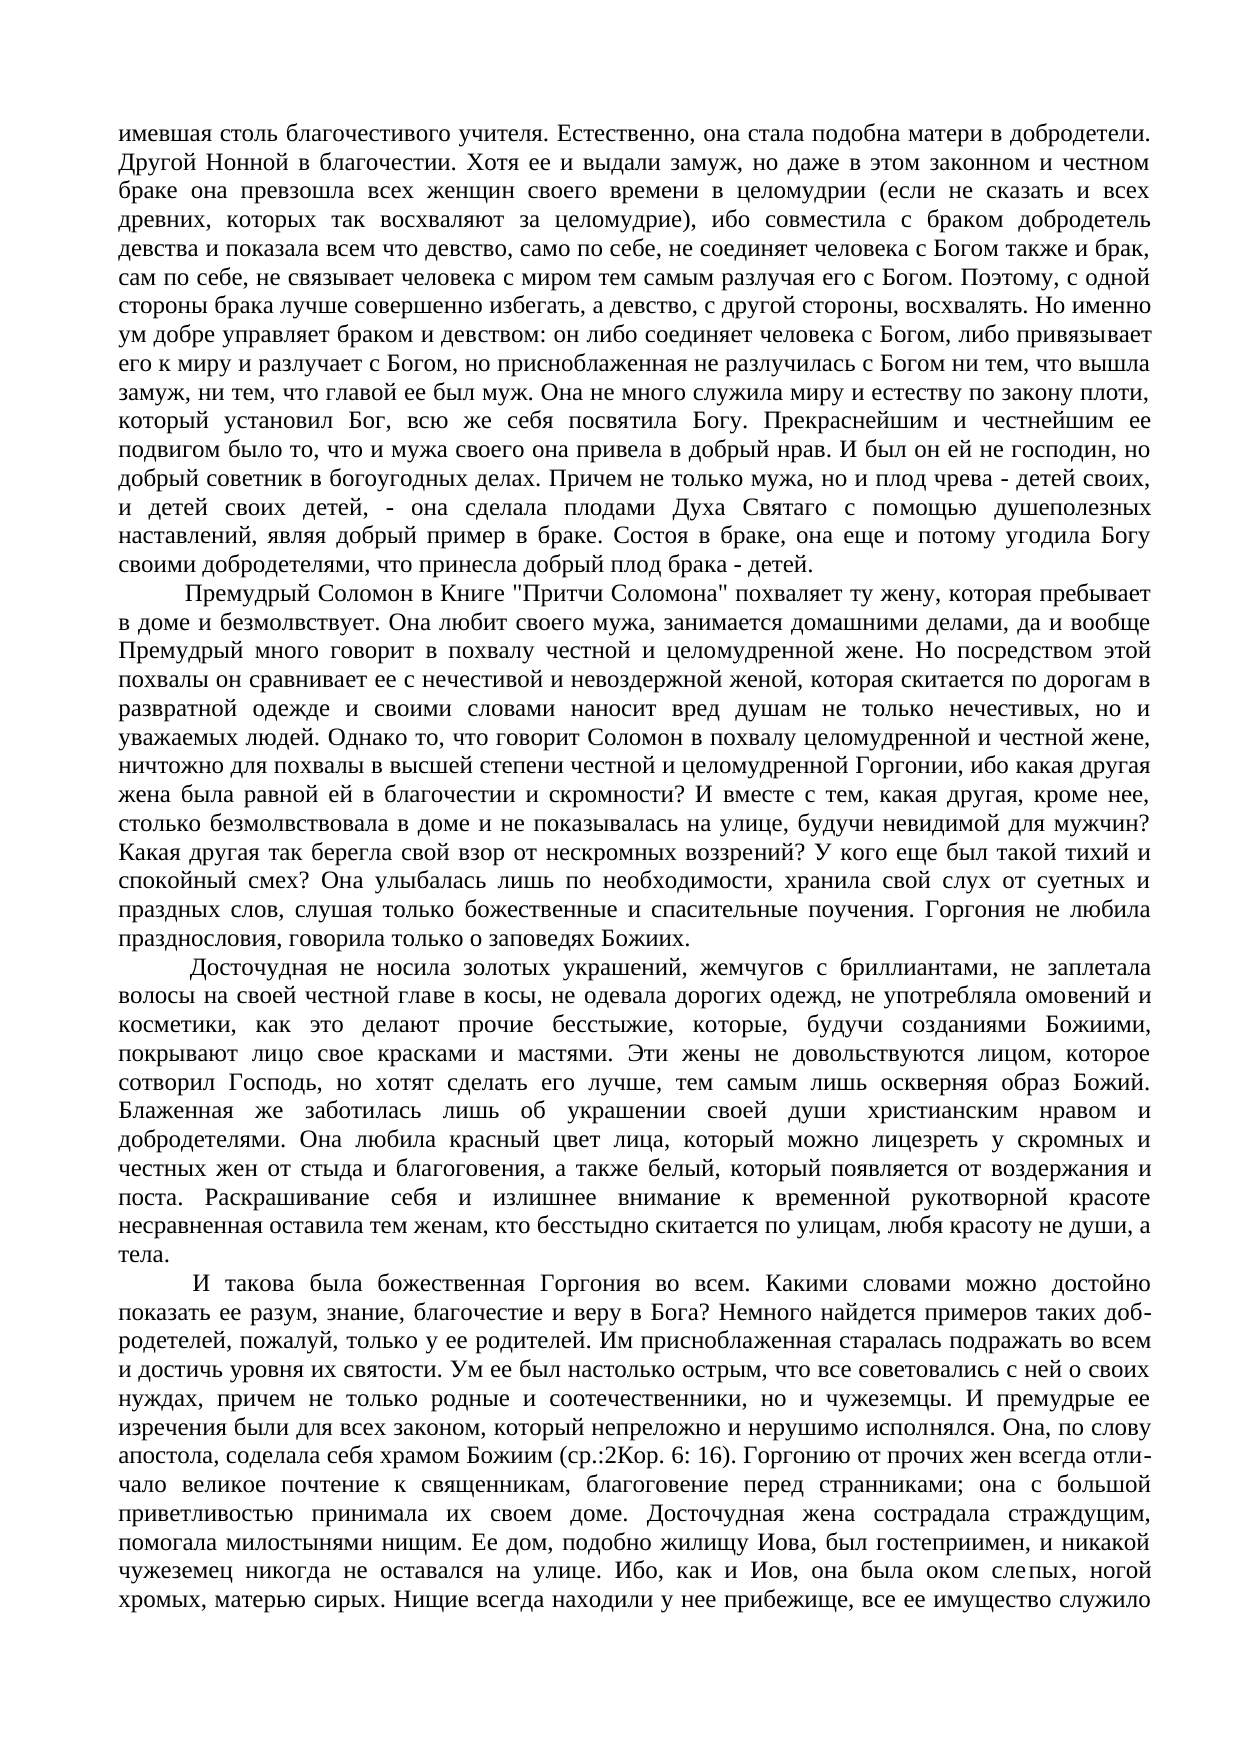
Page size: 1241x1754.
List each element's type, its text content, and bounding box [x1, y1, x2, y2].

text Досточудная не носила золотых украшений, жемчугов с бриллиантами, не заплетала волосы на своей честной главе в косы, не одевала дорогих одежд, не употребляла омовений и косметики, как это делают прочие бесстыжие, которые, будучи созданиями Божиими, покрывают лицо свое красками и мастями. Эти жены не довольствуются лицом, которое сотворил Господь, но хотят сделать его лучше, тем самым лишь оскверняя образ Божий. Блаженная же заботилась лишь об украшении своей души христианским нравом и добродетелями. Она любила красный цвет лица, который можно лицезреть у скромных и честных жен от стыда и благоговения, а также белый, который появляется от воздержания и поста. Раскрашивание себя и излишнее внимание к временной рукотворной красоте несравненная оставила тем женам, кто бесстыдно скитается по улицам, любя красоту не души, а тела. [118, 952, 1152, 1268]
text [118, 1268, 1152, 1613]
text Премудрый Соломон в Книге "Притчи Соломона" похваляет ту жену, которая пребывает в доме и безмолвствует. Она любит своего мужа, занимается домашними делами, да и вообще Премудрый много говорит в похвалу честной и целомудренной жене. Но посредством этой похвалы он сравнивает ее с нечестивой и невоздержной женой, которая скитается по дорогам в развратной одежде и своими словами наносит вред душам не только нечестивых, но и уважаемых людей. Однако то, что говорит Соломон в похвалу целомудренной и честной жене, ничтожно для похвалы в высшей степени честной и целомудренной Горгонии, ибо какая другая жена была равной ей в благочестии и скромности? И вместе с тем, какая другая, кроме нее, столько безмолвствовала в доме и не показывалась на улице, будучи невидимой для мужчин? Какая другая так берегла свой взор от нескромных воззрений? У кого еще был такой тихий и спокойный смех? Она улыбалась лишь по необходимости, хранила свой слух от суетных и праздных слов, слушая только божественные и спасительные поучения. Горгония не любила празднословия, говорила только о заповедях Божиих. [118, 578, 1152, 952]
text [118, 118, 1152, 578]
